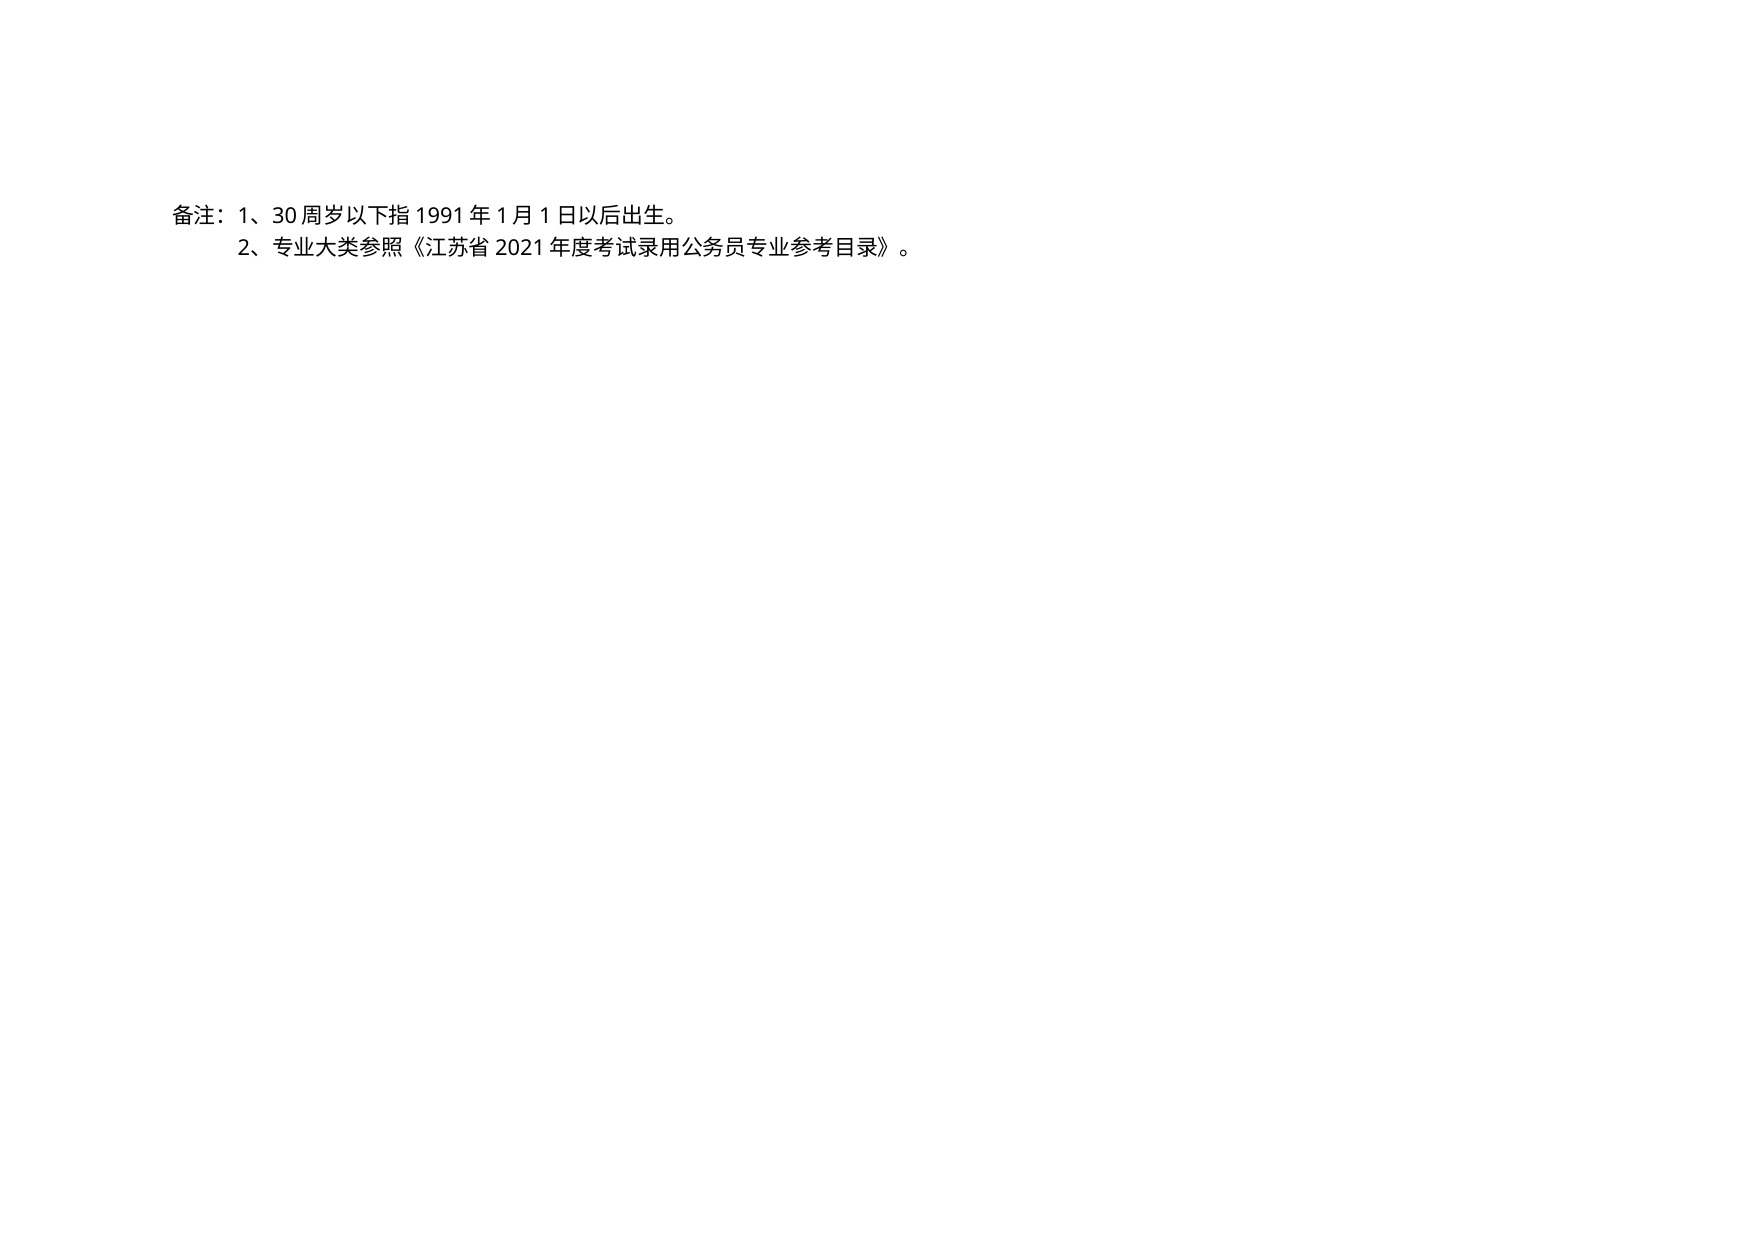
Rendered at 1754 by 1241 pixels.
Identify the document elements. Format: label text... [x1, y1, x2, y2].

text 2、专业大类参照《江苏省2021年度考试录用公务员专业参考目录》。 [150, 230, 1604, 263]
text 备注：1、30周岁以下指1991年1月1日以后出生。 [150, 198, 1604, 230]
